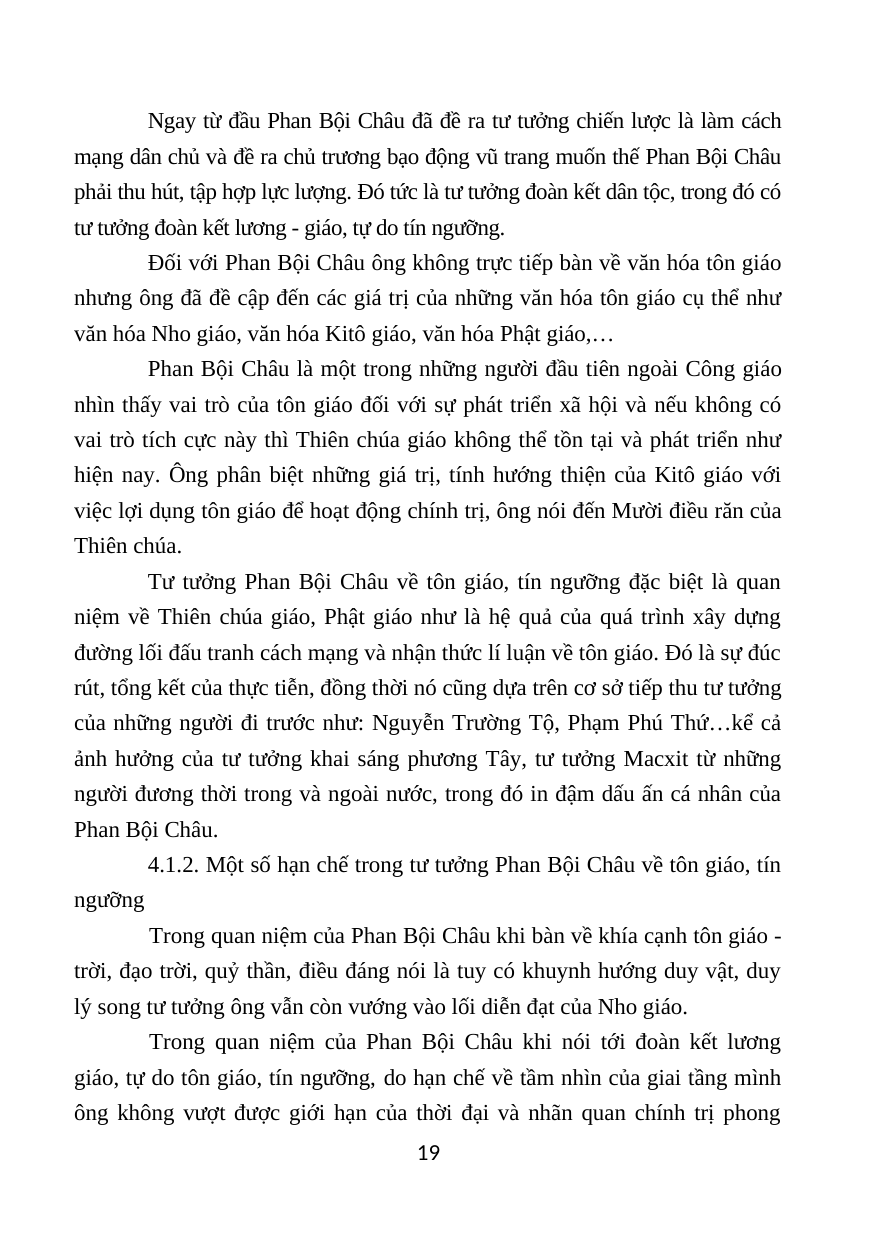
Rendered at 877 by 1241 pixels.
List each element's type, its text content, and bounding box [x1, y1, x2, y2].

text Phan Bội Châu là một trong những người đầu tiên ngoài Công giáo nhìn thấy vai trò của tôn giáo đối với sự phát triển xã hội và nếu không có vai trò tích cực này thì Thiên chúa giáo không thể tồn tại và phát triển như hiện nay. Ông phân biệt những giá trị, tính hướng thiện của Kitô giáo với việc lợi dụng tôn giáo để hoạt động chính trị, ông nói đến Mười điều răn của Thiên chúa. [74, 348, 783, 561]
text Ngay từ đầu Phan Bội Châu đã đề ra tư tưởng chiến lược là làm cách mạng dân chủ và đề ra chủ trương bạo động vũ trang muốn thế Phan Bội Châu phải thu hút, tập hợp lực lượng. Đó tức là tư tưởng đoàn kết dân tộc, trong đó có tư tưởng đoàn kết lương - giáo, tự do tín ngưỡng. [74, 100, 783, 242]
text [74, 1021, 783, 1127]
text Tư tưởng Phan Bội Châu về tôn giáo, tín ngưỡng đặc biệt là quan niệm về Thiên chúa giáo, Phật giáo như là hệ quả của quá trình xây dựng đường lối đấu tranh cách mạng và nhận thức lí luận về tôn giáo. Đó là sự đúc rút, tổng kết của thực tiễn, đồng thời nó cũng dựa trên cơ sở tiếp thu tư tưởng của những người đi trước như: Nguyễn Trường Tộ, Phạm Phú Thứ…kể cả ảnh hưởng của tư tưởng khai sáng phương Tây, tư tưởng Macxit từ những người đương thời trong và ngoài nước, trong đó in đậm dấu ấn cá nhân của Phan Bội Châu. [74, 561, 783, 844]
text Trong quan niệm của Phan Bội Châu khi bàn về khía cạnh tôn giáo - trời, đạo trời, quỷ thần, điều đáng nói là tuy có khuynh hướng duy vật, duy lý song tư tưởng ông vẫn còn vướng vào lối diễn đạt của Nho giáo. [74, 915, 783, 1021]
text Đối với Phan Bội Châu ông không trực tiếp bàn về văn hóa tôn giáo nhưng ông đã đề cập đến các giá trị của những văn hóa tôn giáo cụ thể như văn hóa Nho giáo, văn hóa Kitô giáo, văn hóa Phật giáo,… [74, 242, 783, 348]
subtitle 4.1.2. Một số hạn chế trong tư tưởng Phan Bội Châu về tôn giáo, tín ngưỡng [74, 844, 783, 915]
